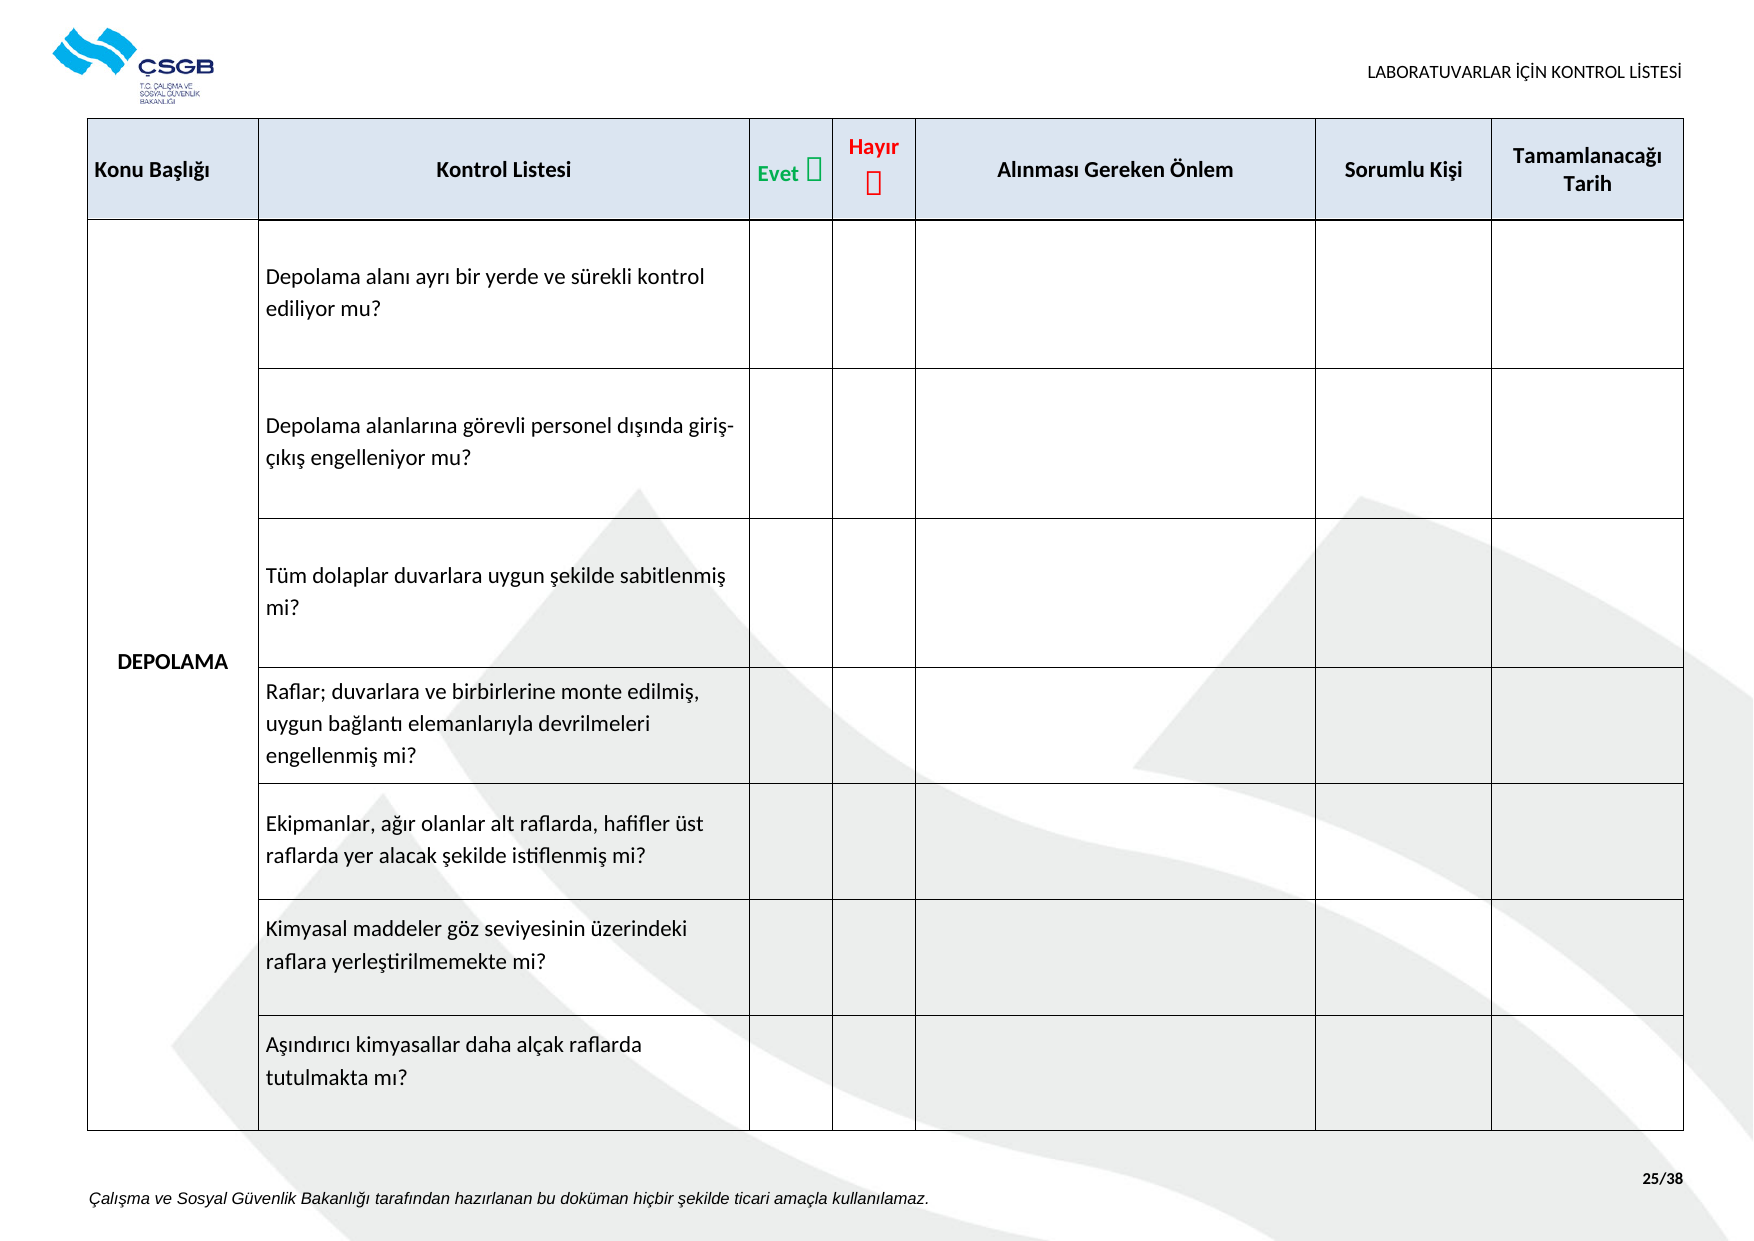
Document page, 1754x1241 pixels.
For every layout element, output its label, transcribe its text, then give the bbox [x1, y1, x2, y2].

table_cell [1316, 784, 1491, 899]
table_cell [1316, 900, 1491, 1014]
table_cell [750, 668, 832, 783]
picture [158, 477, 1754, 1241]
table_cell Kimyasal maddeler göz seviyesinin üzerindeki raflara yerleştirilmemekte mi? [259, 900, 749, 1014]
table_cell [1492, 900, 1683, 1014]
table_cell [833, 668, 915, 783]
table_cell [750, 784, 832, 899]
table_cell [833, 519, 915, 667]
table_cell [1492, 519, 1683, 667]
table_cell [916, 668, 1315, 783]
table_cell [750, 900, 832, 1014]
table_cell [1316, 221, 1491, 368]
table_cell [916, 1016, 1315, 1130]
table_cell [1492, 369, 1683, 517]
table_header Evet  [750, 119, 832, 218]
table_cell [750, 519, 832, 667]
table_cell [750, 1016, 832, 1130]
table_header Konu Başlığı [88, 119, 258, 218]
table_header Kontrol Listesi [259, 119, 749, 218]
table_cell [916, 369, 1315, 517]
table_cell [916, 784, 1315, 899]
table_header Tamamlanacağı Tarih [1492, 119, 1683, 218]
table_cell [833, 900, 915, 1014]
table_cell [1492, 668, 1683, 783]
table_cell [1316, 668, 1491, 783]
table_cell Ekipmanlar, ağır olanlar alt raflarda, hafifler üst raflarda yer alacak şekilde istiflenmiş mi? [259, 784, 749, 899]
table_cell Raflar; duvarlara ve birbirlerine monte edilmiş, uygun bağlantı elemanlarıyla devrilmeleri engellenmiş mi? [259, 668, 749, 783]
table_cell [1316, 369, 1491, 517]
table_cell [916, 900, 1315, 1014]
table_cell [833, 221, 915, 368]
table_cell [916, 519, 1315, 667]
table_cell [833, 1016, 915, 1130]
table_cell [833, 369, 915, 517]
table_header Hayır  [833, 119, 915, 218]
table_header Sorumlu Kişi [1316, 119, 1491, 218]
table_cell [1492, 1016, 1683, 1130]
table_cell [1316, 1016, 1491, 1130]
table_cell [1316, 519, 1491, 667]
table_cell [750, 221, 832, 368]
table_cell Tüm dolaplar duvarlara uygun şekilde sabitlenmiş mi? [259, 519, 749, 667]
table_cell [916, 221, 1315, 368]
table_cell [1492, 784, 1683, 899]
table_cell Aşındırıcı kimyasallar daha alçak raflarda tutulmakta mı? [259, 1016, 749, 1130]
table_cell [750, 369, 832, 517]
picture [52, 27, 214, 104]
table_cell DEPOLAMA [88, 220, 258, 1130]
table_header Alınması Gereken Önlem [916, 119, 1315, 218]
table_cell Depolama alanlarına görevli personel dışında giriş-çıkış engelleniyor mu? [259, 369, 749, 517]
table_cell [1492, 221, 1683, 368]
table_cell [833, 784, 915, 899]
table_cell Depolama alanı ayrı bir yerde ve sürekli kontrol ediliyor mu? [259, 221, 749, 368]
